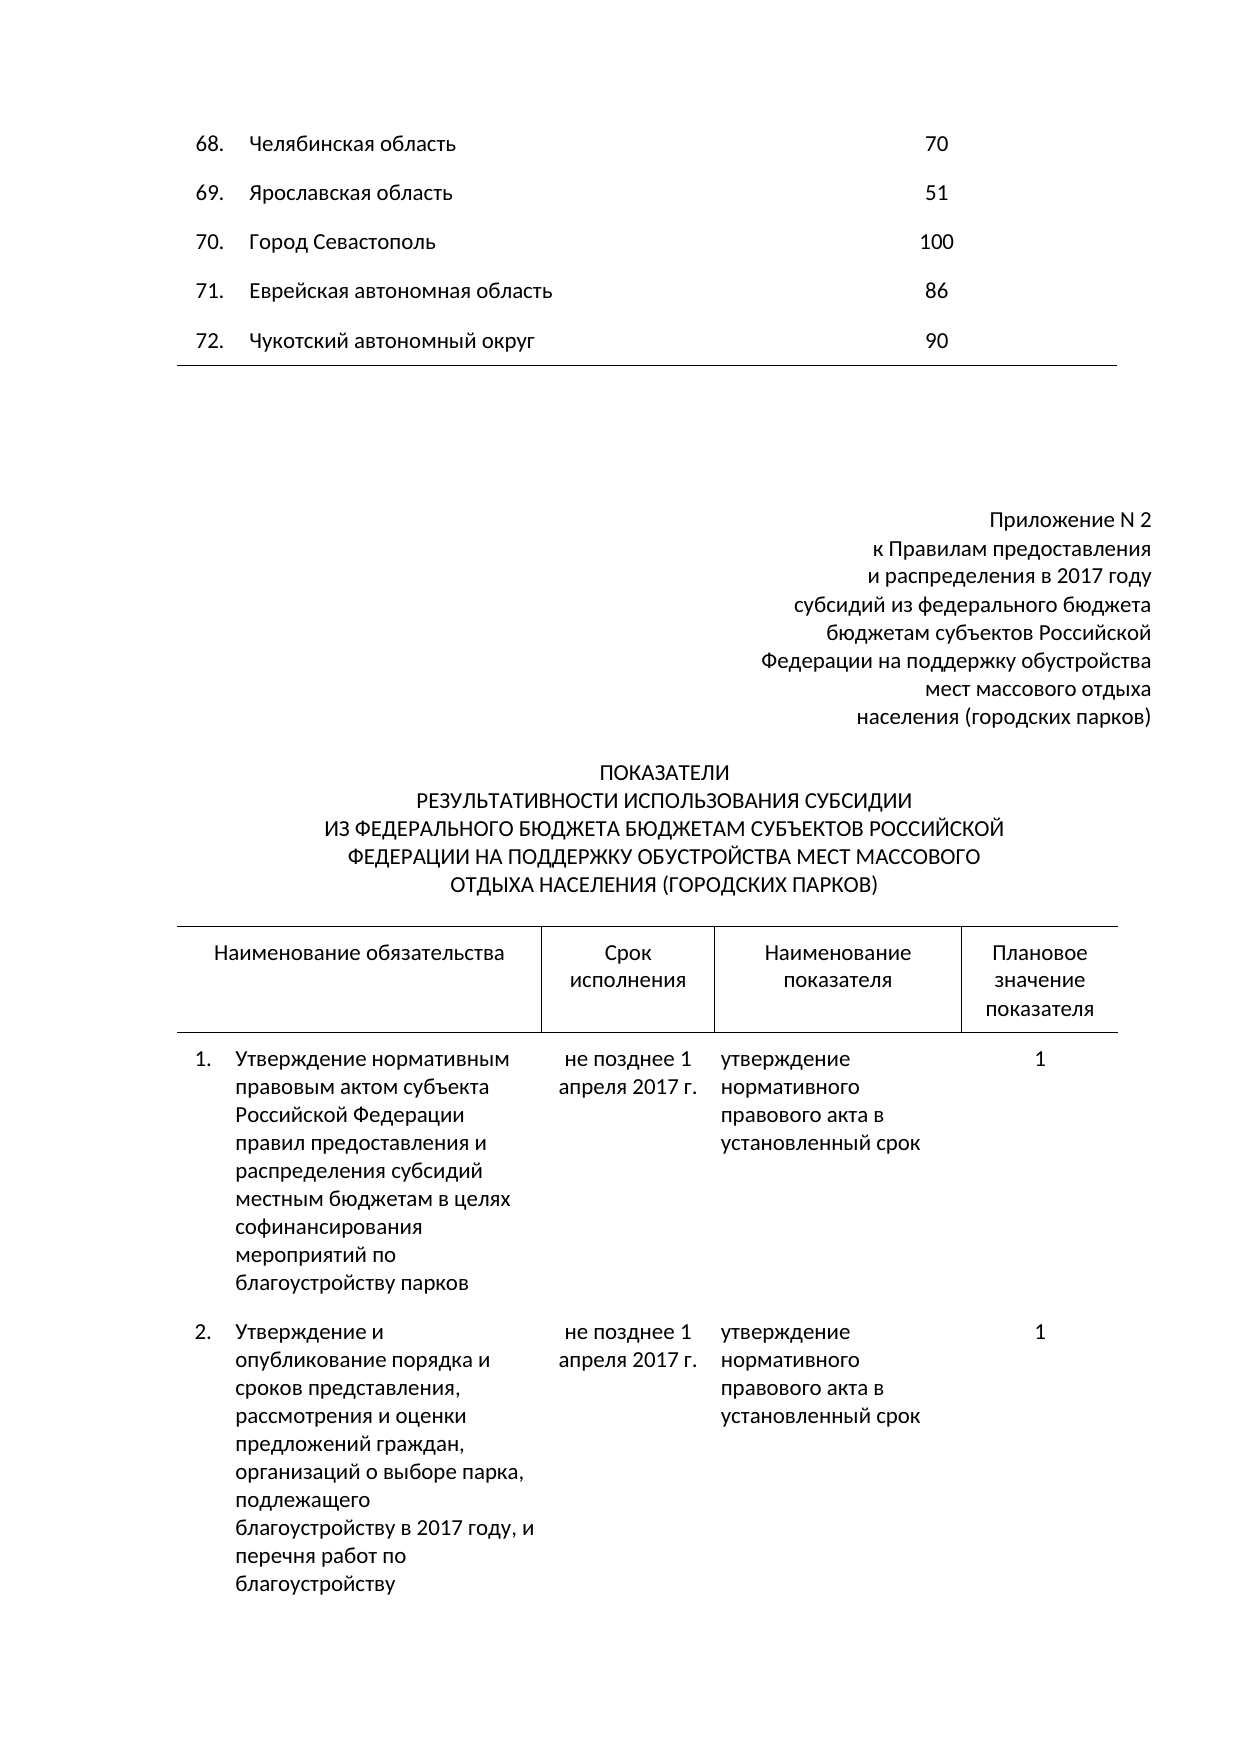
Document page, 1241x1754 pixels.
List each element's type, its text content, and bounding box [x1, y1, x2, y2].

table_cell Утверждение и опубликование порядка и сроков представления, рассмотрения и оценки предложений граждан, организаций о выборе парка, подлежащего благоустройству в 2017 году, и перечня работ по благоустройству [229, 1307, 542, 1608]
text ФЕДЕРАЦИИ НА ПОДДЕРЖКУ ОБУСТРОЙСТВА МЕСТ МАССОВОГО [177, 842, 1152, 870]
text мест массового отдыха [177, 674, 1152, 702]
table_cell не позднее 1 апреля 2017 г. [542, 1033, 714, 1307]
table_cell 1 [962, 1033, 1118, 1307]
table_cell 1 [962, 1307, 1118, 1608]
table_cell утверждение нормативного правового акта в установленный срок [714, 1307, 962, 1608]
table_cell Утверждение нормативным правовым актом субъекта Российской Федерации правил предоставления и распределения субсидий местным бюджетам в целях софинансирования мероприятий по благоустройству парков [229, 1033, 542, 1307]
text Приложение N 2 [177, 506, 1152, 534]
table_cell утверждение нормативного правового акта в установленный срок [714, 1033, 962, 1307]
table_cell 71. [177, 266, 243, 315]
table_cell Чукотский автономный округ [243, 315, 756, 364]
table_cell не позднее 1 апреля 2017 г. [542, 1307, 714, 1608]
text и распределения в 2017 году [177, 562, 1152, 590]
text населения (городских парков) [177, 702, 1152, 730]
text Федерации на поддержку обустройства [177, 646, 1152, 674]
table_cell 2. [177, 1307, 229, 1608]
table_cell 86 [756, 266, 1117, 315]
table_header Плановое значение показателя [962, 927, 1118, 1032]
table_cell Еврейская автономная область [243, 266, 756, 315]
table_cell Ярославская область [243, 168, 756, 217]
text субсидий из федерального бюджета [177, 590, 1152, 618]
table_header Срок исполнения [542, 927, 714, 1032]
text ПОКАЗАТЕЛИ [177, 758, 1152, 786]
table_cell 69. [177, 168, 243, 217]
table_cell 90 [756, 315, 1117, 364]
table_cell Город Севастополь [243, 217, 756, 266]
table_cell 100 [756, 217, 1117, 266]
table_cell 72. [177, 315, 243, 364]
table_header Наименование обязательства [177, 927, 541, 1032]
table_cell 70. [177, 217, 243, 266]
text бюджетам субъектов Российской [177, 618, 1152, 646]
table_cell 1. [177, 1033, 229, 1307]
table_cell 70 [756, 118, 1117, 167]
table_header Наименование показателя [715, 927, 961, 1032]
text к Правилам предоставления [177, 534, 1152, 562]
table_cell 68. [177, 118, 243, 167]
text ОТДЫХА НАСЕЛЕНИЯ (ГОРОДСКИХ ПАРКОВ) [177, 870, 1152, 898]
table_cell 51 [756, 168, 1117, 217]
table_cell Челябинская область [243, 118, 756, 167]
text РЕЗУЛЬТАТИВНОСТИ ИСПОЛЬЗОВАНИЯ СУБСИДИИ [177, 786, 1152, 814]
text ИЗ ФЕДЕРАЛЬНОГО БЮДЖЕТА БЮДЖЕТАМ СУБЪЕКТОВ РОССИЙСКОЙ [177, 814, 1152, 842]
